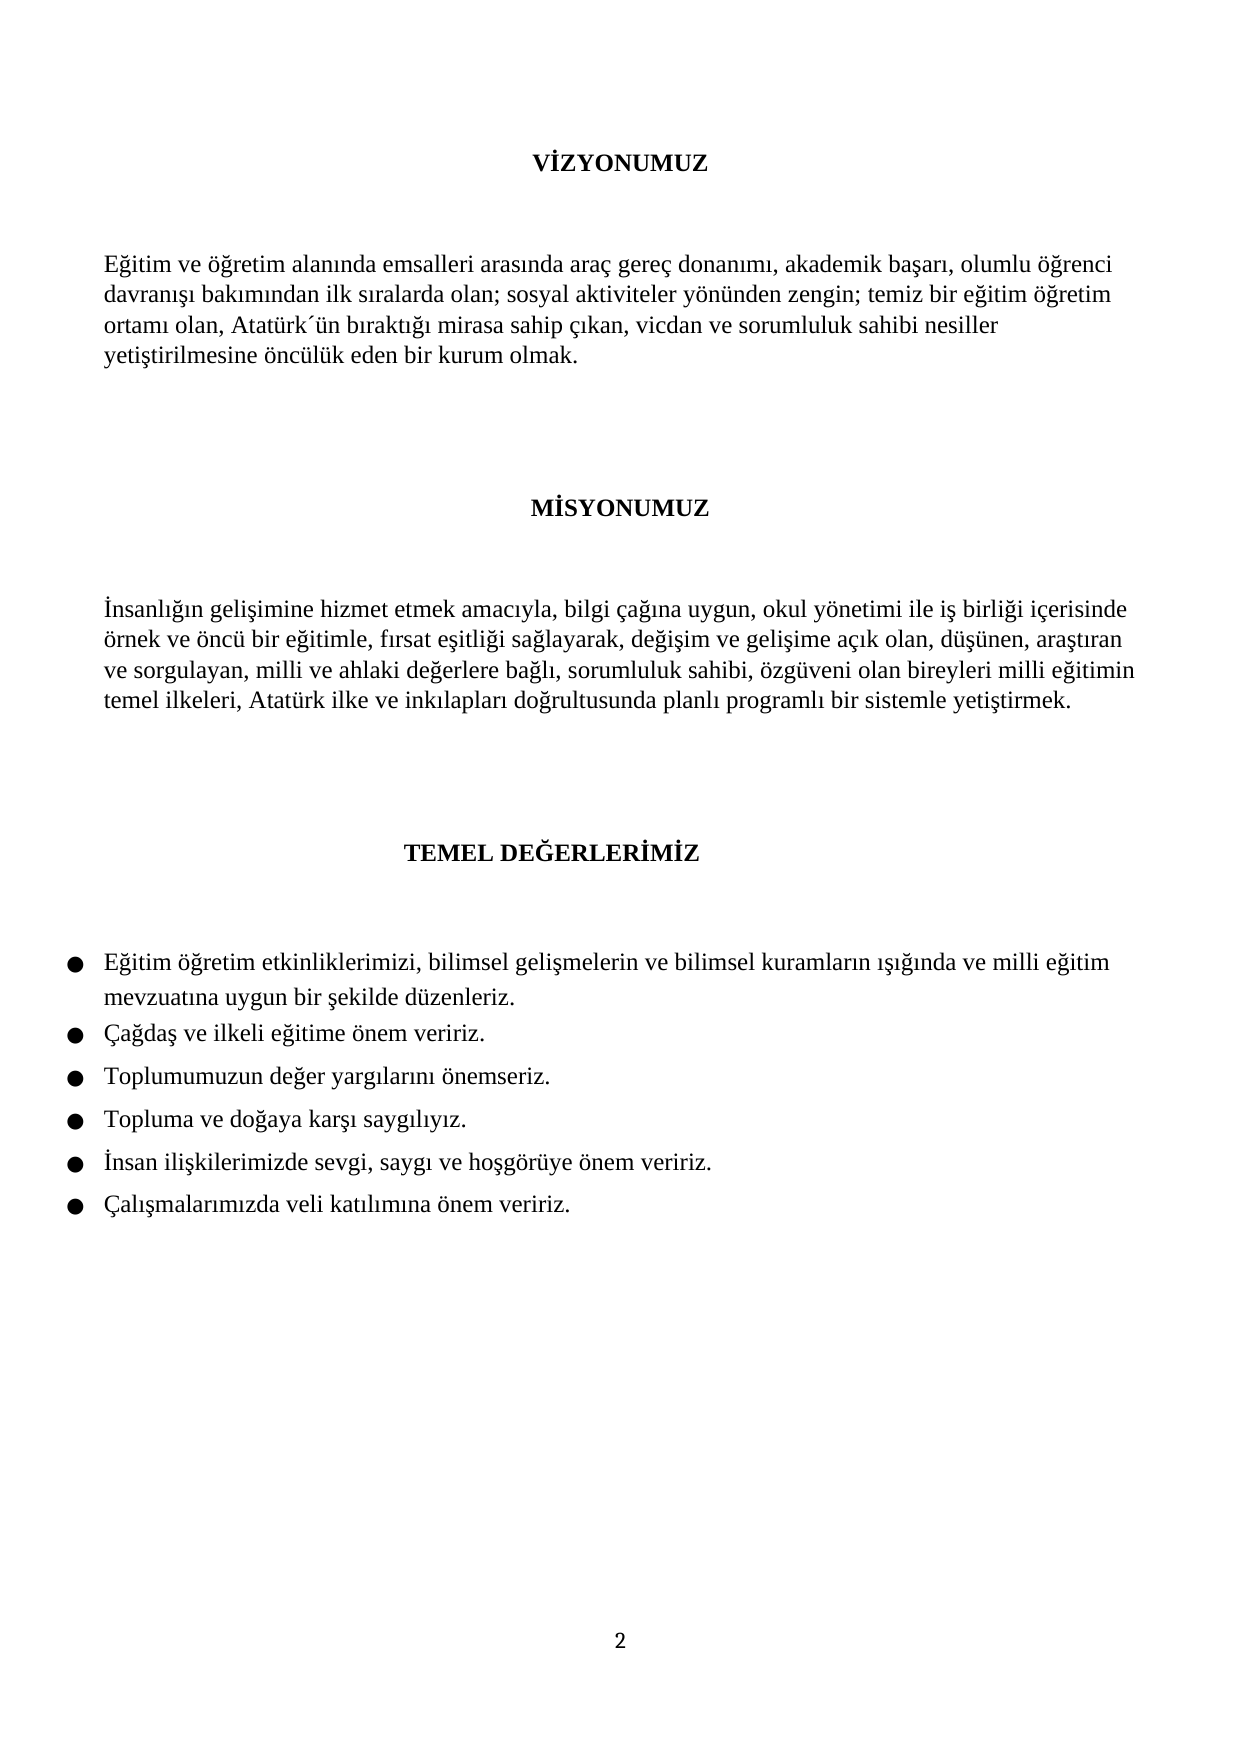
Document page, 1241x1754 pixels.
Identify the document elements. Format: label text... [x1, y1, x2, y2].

list Toplumumuzun değer yargılarını önemseriz. [66, 1054, 1137, 1096]
list Çağdaş ve ilkeli eğitime önem veririz. [66, 1011, 1137, 1054]
list Eğitim öğretim etkinliklerimizi, bilimsel gelişmelerin ve bilimsel kuramların ışığında ve milli eğitim mevzuatına uygun bir şekilde düzenleriz. [66, 939, 1137, 1011]
list Topluma ve doğaya karşı saygılıyız. [66, 1096, 1137, 1139]
text TEMEL DEĞERLERİMİZ [103, 838, 1137, 866]
text İnsanlığın gelişimine hizmet etmek amacıyla, bilgi çağına uygun, okul yönetimi ile iş birliği içerisinde örnek ve öncü bir eğitimle, fırsat eşitliği sağlayarak, değişim ve gelişime açık olan, düşünen, araştıran ve sorgulayan, milli ve ahlaki değerlere bağlı, sorumluluk sahibi, özgüveni olan bireyleri milli eğitimin temel ilkeleri, Atatürk ilke ve inkılapları doğrultusunda planlı programlı bir sistemle yetiştirmek. [103, 594, 1137, 713]
text MİSYONUMUZ [103, 493, 1137, 521]
text Eğitim ve öğretim alanında emsalleri arasında araç gereç donanımı, akademik başarı, olumlu öğrenci davranışı bakımından ilk sıralarda olan; sosyal aktiviteler yönünden zengin; temiz bir eğitim öğretim ortamı olan, Atatürk´ün bıraktığı mirasa sahip çıkan, vicdan ve sorumluluk sahibi nesiller yetiştirilmesine öncülük eden bir kurum olmak. [103, 249, 1137, 368]
text VİZYONUMUZ [103, 148, 1137, 176]
list İnsan ilişkilerimizde sevgi, saygı ve hoşgörüye önem veririz. [66, 1139, 1137, 1182]
list Çalışmalarımızda veli katılımına önem veririz. [66, 1182, 1137, 1224]
